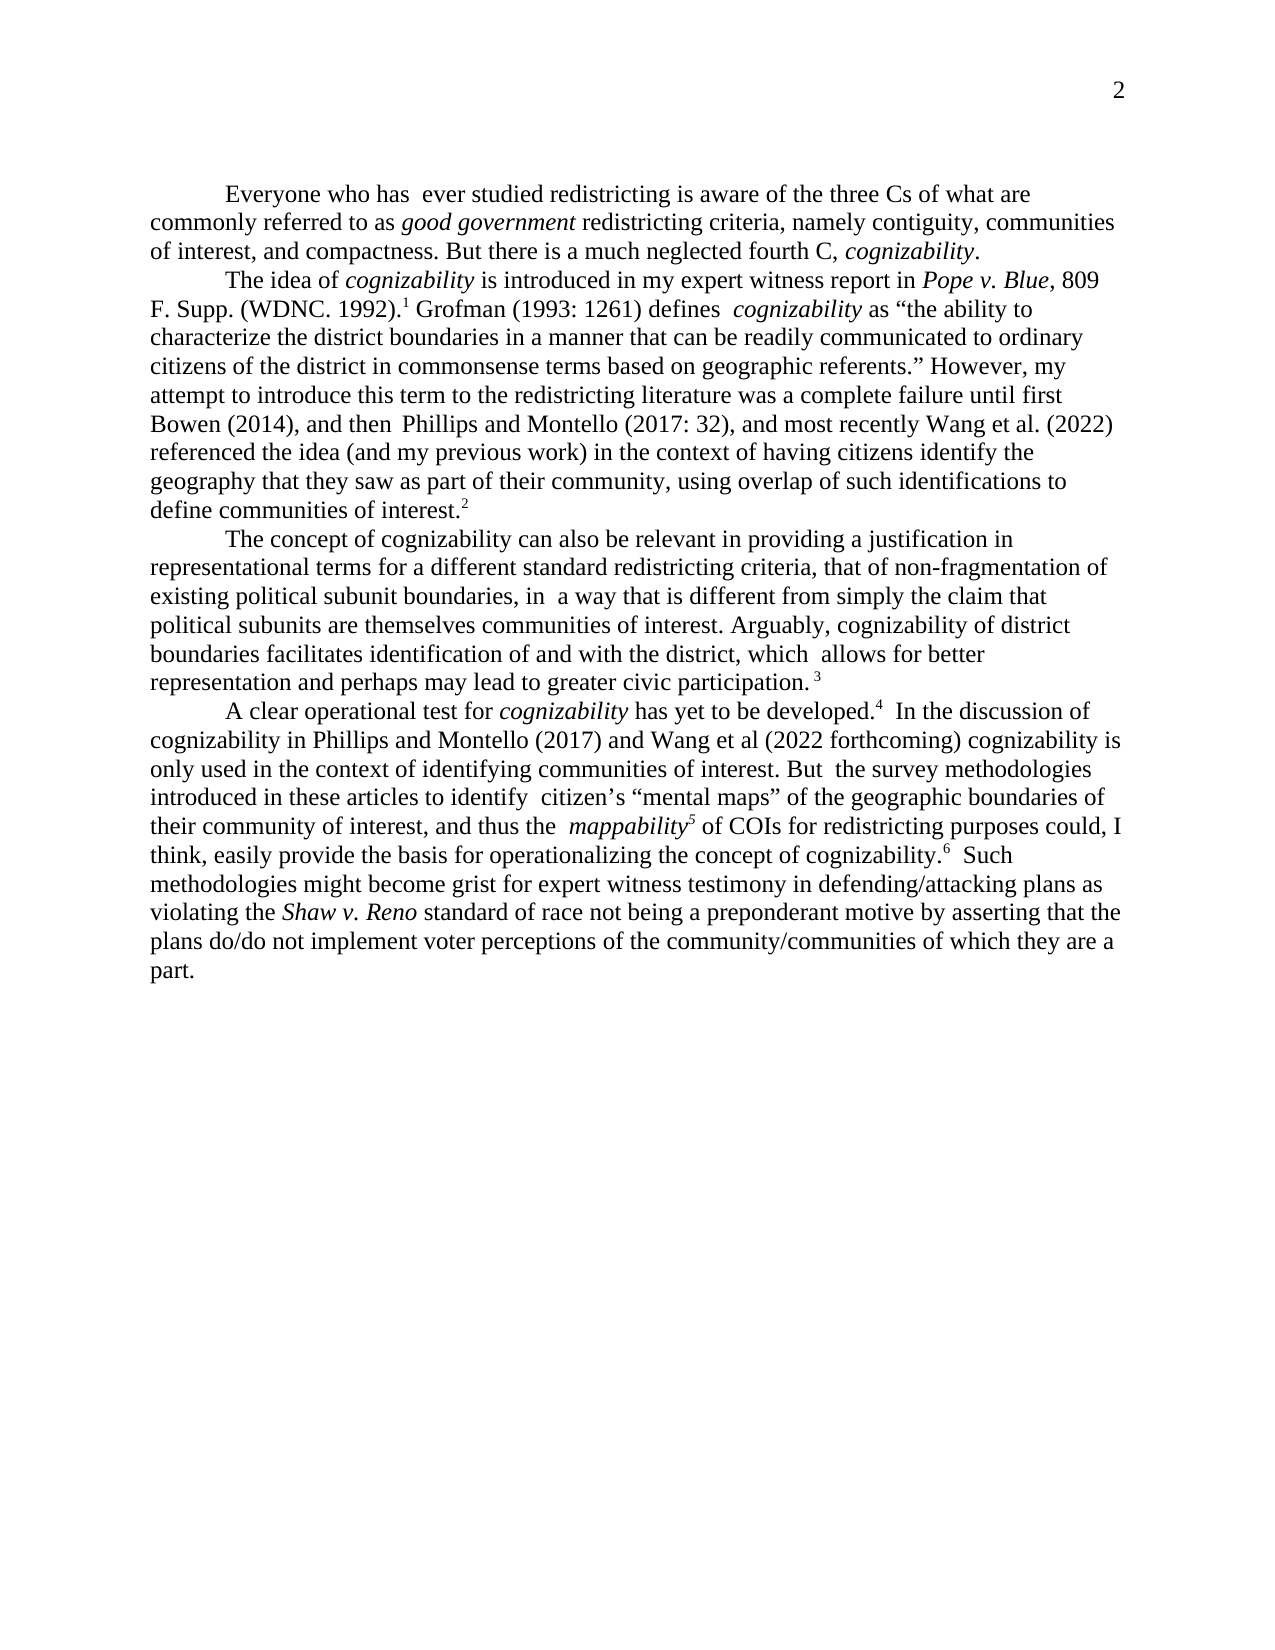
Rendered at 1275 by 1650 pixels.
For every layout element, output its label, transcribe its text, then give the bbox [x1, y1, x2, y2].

text A clear operational test for cognizability has yet to be developed. In the discussion of cognizability in Phillips and Montello (2017) and Wang et al (2022 forthcoming) cognizability is only used in the context of identifying communities of interest. But the survey methodologies introduced in these articles to identify citizen’s “mental maps” of the geographic boundaries of their community of interest, and thus the mappability of COIs for redistricting purposes could, I think, easily provide the basis for operationalizing the concept of cognizability. Such methodologies might become grist for expert witness testimony in defending/attacking plans as violating the Shaw v. Reno standard of race not being a preponderant motive by asserting that the plans do/do not implement voter perceptions of the community/communities of which they are a part. [150, 696, 1125, 984]
text The concept of cognizability can also be relevant in providing a justification in representational terms for a different standard redistricting criteria, that of non-fragmentation of existing political subunit boundaries, in a way that is different from simply the claim that political subunits are themselves communities of interest. Arguably, cognizability of district boundaries facilitates identification of and with the district, which allows for better representation and perhaps may lead to greater civic participation. [150, 524, 1125, 696]
text The idea of cognizability is introduced in my expert witness report in Pope v. Blue, 809 F. Supp. (WDNC. 1992). Grofman (1993: 1261) defines cognizability as “the ability to characterize the district boundaries in a manner that can be readily communicated to ordinary citizens of the district in commonsense terms based on geographic referents.” However, my attempt to introduce this term to the redistricting literature was a complete failure until first Bowen (2014), and then Phillips and Montello (2017: 32), and most recently Wang et al. (2022) referenced the idea (and my previous work) in the context of having citizens identify the geography that they saw as part of their community, using overlap of such identifications to define communities of interest. [150, 265, 1125, 524]
text Everyone who has ever studied redistricting is aware of the three Cs of what are commonly referred to as good government redistricting criteria, namely contiguity, communities of interest, and compactness. But there is a much neglected fourth C, cognizability. [150, 179, 1125, 265]
